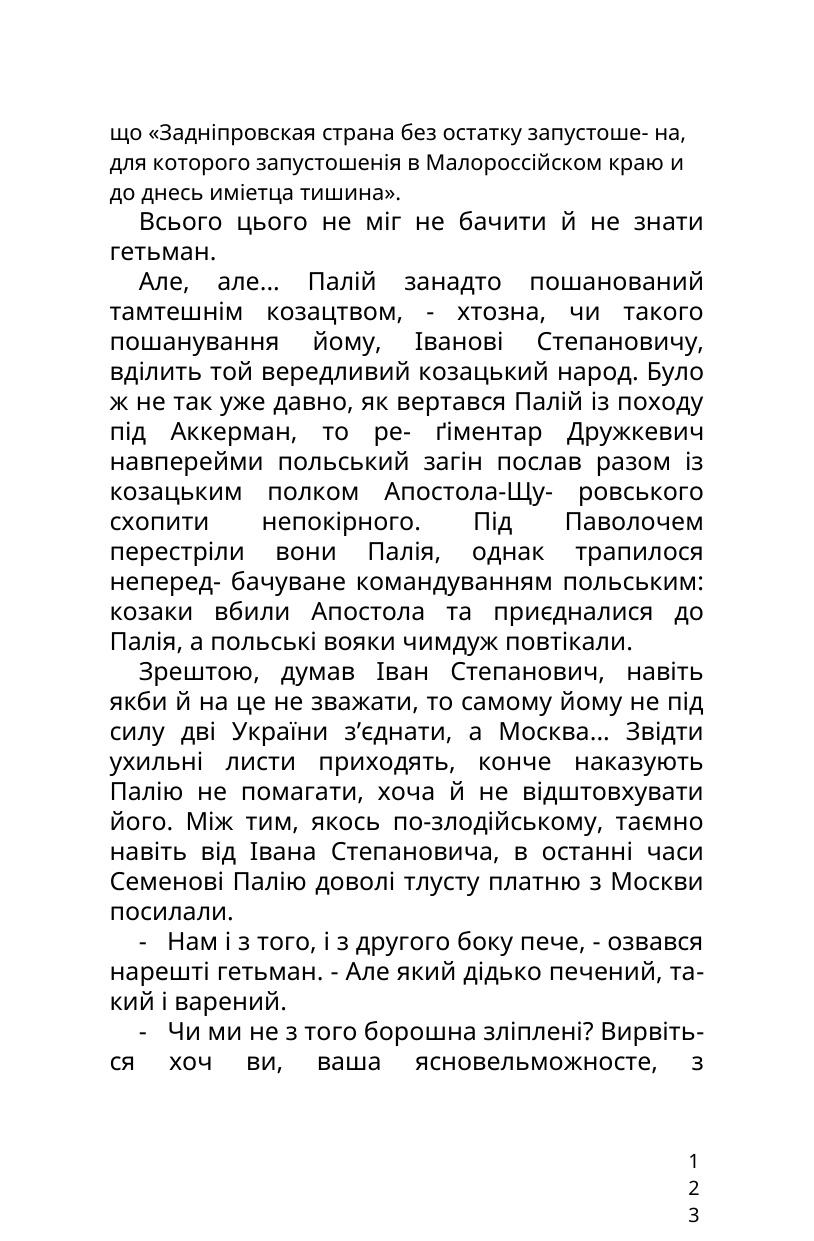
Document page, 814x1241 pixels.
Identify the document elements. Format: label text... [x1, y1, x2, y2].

list Нам і з того, і з другого боку пече, - озвався нарешті гетьман. - Але який дідько печений, такий і варений. [109, 926, 704, 1016]
text Зрештою, думав Іван Степанович, навіть якби й на це не зважати, то самому йому не під силу дві України з’єднати, а Москва... Звідти ухильні листи приходять, конче наказують Палію не помагати, хоча й не відштовхувати його. Між тим, якось по-злодійському, таємно навіть від Івана Степановича, в останні часи Семенові Палію доволі тлусту платню з Москви посилали. [109, 656, 704, 926]
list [109, 1016, 704, 1076]
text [109, 116, 704, 206]
text Всього цього не міг не бачити й не знати гетьман. [109, 206, 704, 266]
text Але, але... Палій занадто пошанований тамтешнім козацтвом, - хтозна, чи такого пошанування йому, Іванові Степановичу, вділить той вередливий козацький народ. Було ж не так уже давно, як вертався Палій із походу під Аккерман, то ре- ґіментар Дружкевич навперейми польський загін послав разом із козацьким полком Апостола-Щу- ровського схопити непокірного. Під Паволочем перестріли вони Палія, однак трапилося неперед- бачуване командуванням польським: козаки вбили Апостола та приєдналися до Палія, а польські вояки чимдуж повтікали. [109, 266, 704, 656]
